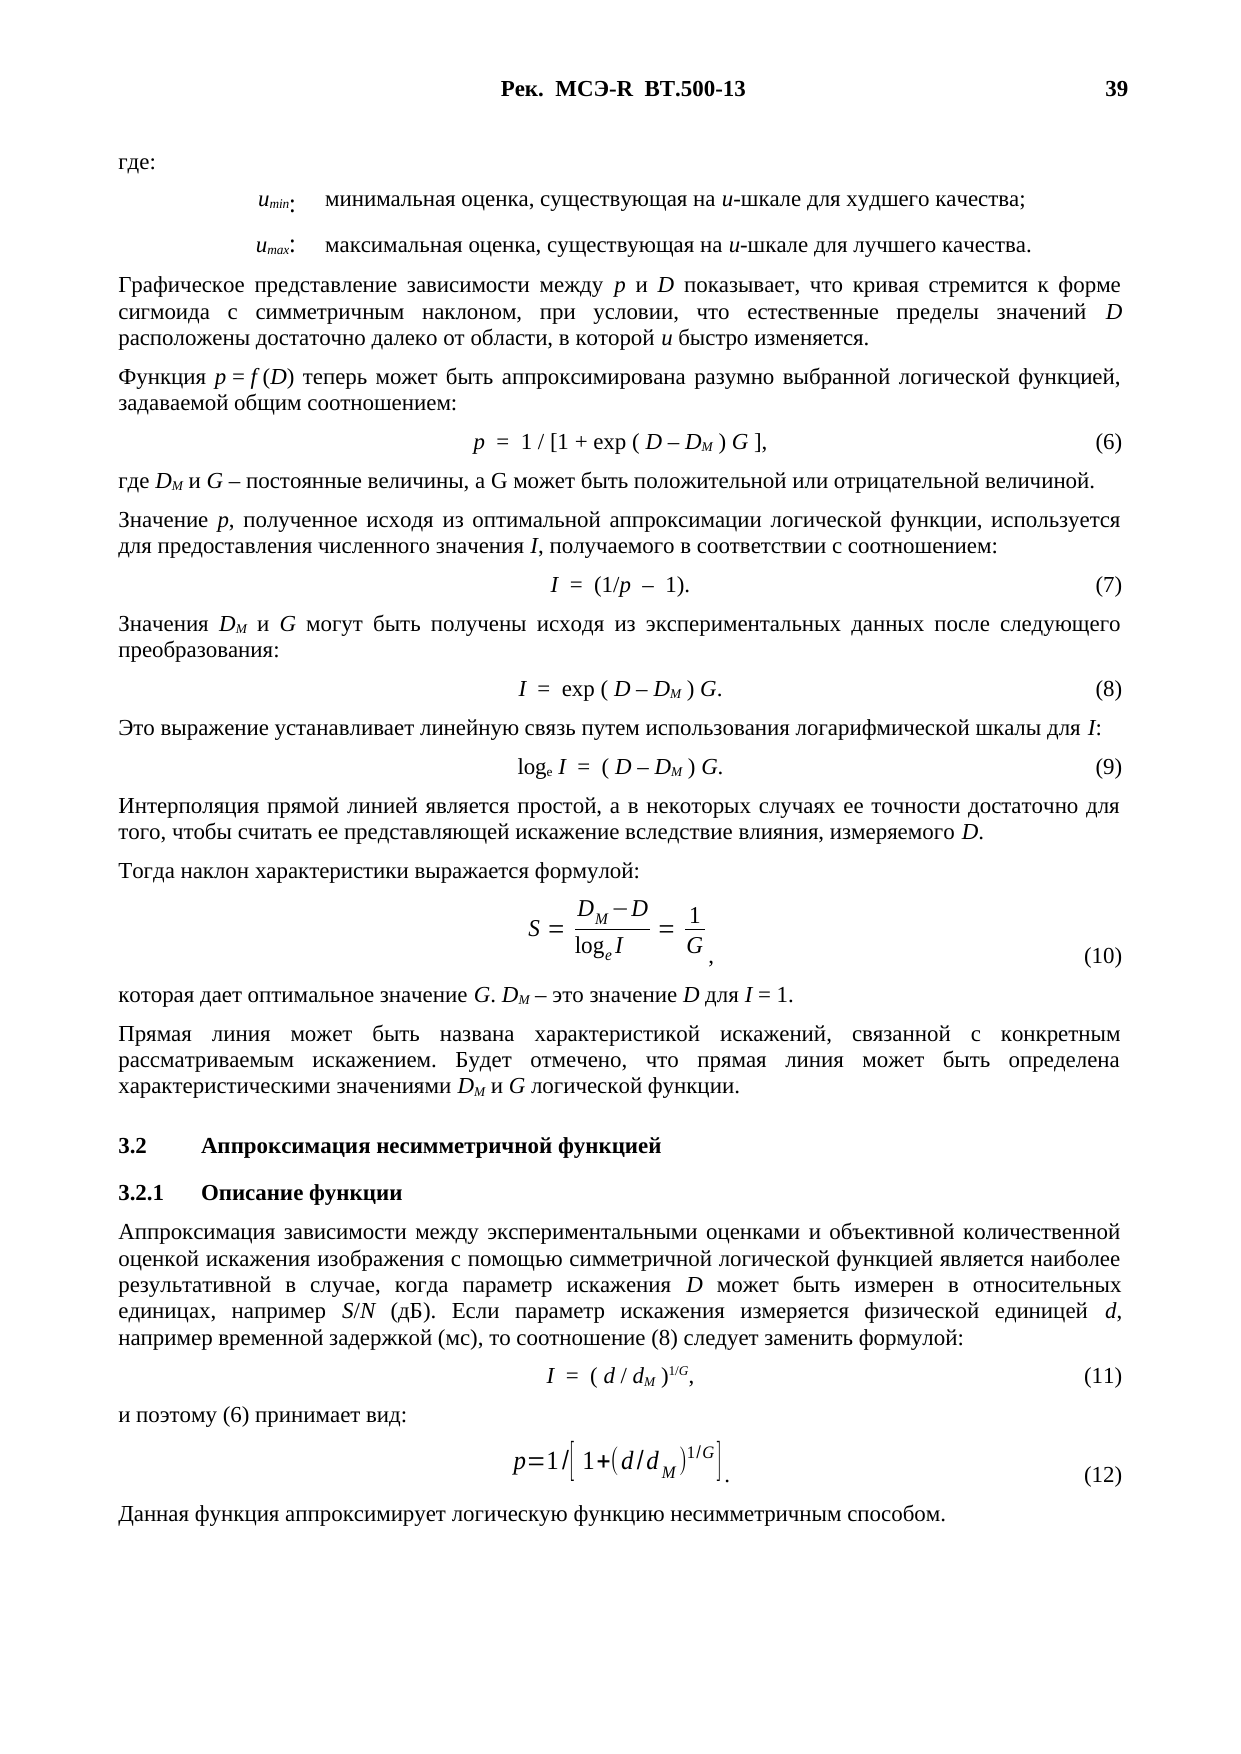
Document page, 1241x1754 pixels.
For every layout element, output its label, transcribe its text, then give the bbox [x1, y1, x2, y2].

subtitle 3.2.1 Описание функции [118, 1179, 1122, 1206]
subtitle 3.2 Аппроксимация несимметричной функцией [118, 1132, 1122, 1158]
text Прямая линия может быть названа характеристикой искажений, связанной с конкретным рассматриваемым искажением. Будет отмечено, что прямая линия может быть определена характеристическими значениями DM и G логической функции. [118, 1020, 1122, 1099]
text I = ( d / dM )1/G, (11) [118, 1362, 1122, 1389]
text , (10) [118, 896, 1122, 968]
text I = exp ( D – DM ) G. (8) [118, 675, 1122, 701]
text Тогда наклон характеристики выражается формулой: [118, 857, 1122, 883]
text Данная функция аппроксимирует логическую функцию несимметричным способом. [118, 1500, 1122, 1527]
text и поэтому (6) принимает вид: [118, 1401, 1122, 1428]
text Значение p, полученное исходя из оптимальной аппроксимации логической функции, используется для предоставления численного значения I, получаемого в соответствии с соотношением: [118, 506, 1122, 558]
text umin: минимальная оценка, существующая на u-шкале для худшего качества; [118, 182, 1122, 219]
text Аппроксимация зависимости между экспериментальными оценками и объективной количественной оценкой искажения изображения с помощью симметричной логической функцией является наиболее результативной в случае, когда параметр искажения D может быть измерен в относительных единицах, например S/N (дБ). Если параметр искажения измеряется физической единицей d, например временной задержкой (мс), то соотношение (8) следует заменить формулой: [118, 1218, 1122, 1350]
text Значения DM и G могут быть получены исходя из экспериментальных данных после следующего преобразования: [118, 610, 1122, 663]
text loge I = ( D – DM ) G. (9) [118, 753, 1122, 779]
text I = (1/p – 1). (7) [118, 571, 1122, 597]
text p = 1 / [1 + exp ( D – DM ) G ], (6) [118, 428, 1122, 454]
text где DM и G – постоянные величины, а G может быть положительной или отрицательной величиной. [118, 467, 1122, 493]
text Интерполяция прямой линией является простой, а в некоторых случаях ее точности достаточно для того, чтобы считать ее представляющей искажение вследствие влияния, измеряемого D. [118, 792, 1122, 844]
text umax: максимальная оценка, существующая на u-шкале для лучшего качества. [118, 228, 1122, 259]
text . (12) [118, 1440, 1122, 1488]
text Графическое представление зависимости между p и D показывает, что кривая стремится к форме сигмоида с симметричным наклоном, при условии, что естественные пределы значений D расположены достаточно далеко от области, в которой u быстро изменяется. [118, 271, 1122, 350]
text которая дает оптимальное значение G. DM – это значение D для I = 1. [118, 981, 1122, 1007]
text Это выражение устанавливает линейную связь путем использования логарифмической шкалы для I: [118, 714, 1122, 740]
text где: [118, 148, 1122, 174]
text Функция p = f (D) теперь может быть аппроксимирована разумно выбранной логической функцией, задаваемой общим соотношением: [118, 363, 1122, 416]
